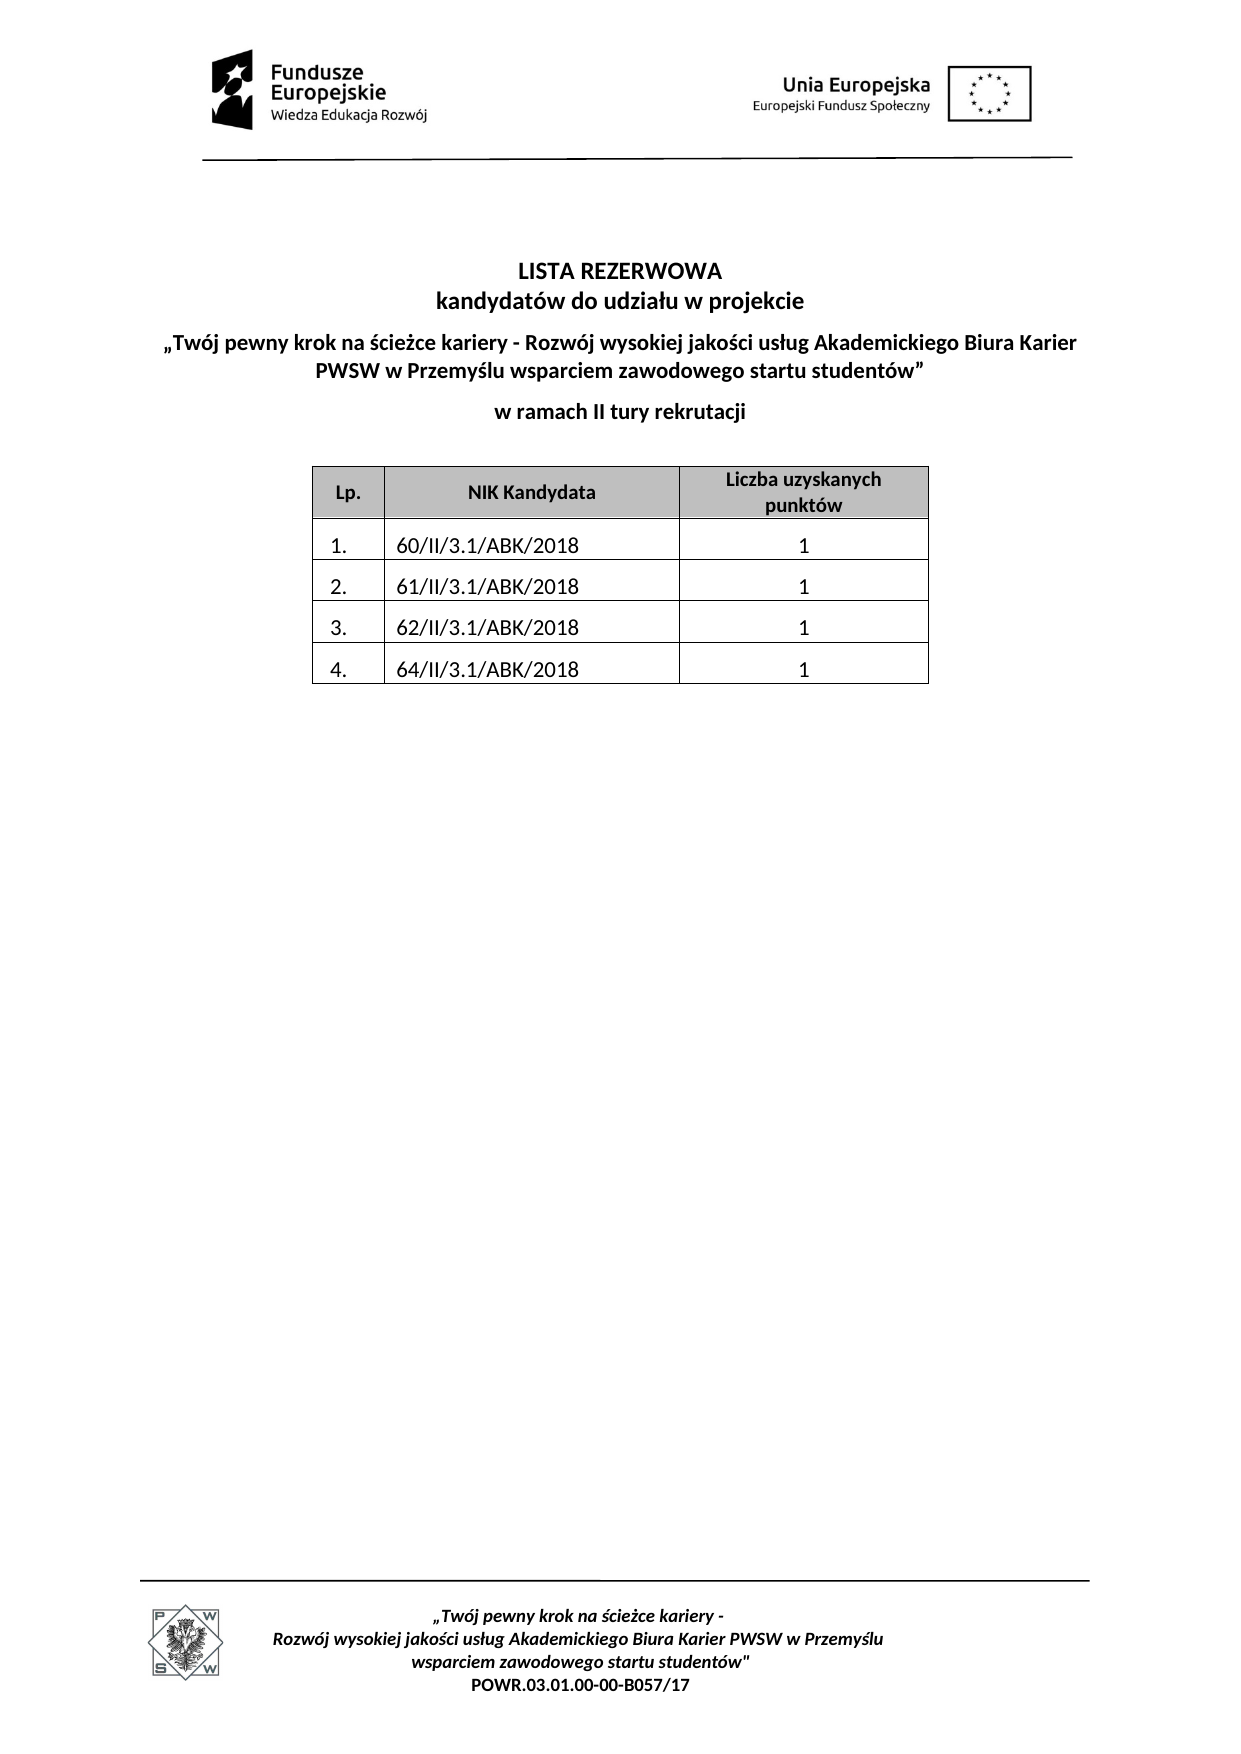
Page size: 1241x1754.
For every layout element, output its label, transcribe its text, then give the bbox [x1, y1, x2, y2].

picture [147, 1604, 224, 1681]
table_cell [313, 601, 384, 642]
table_cell 60/II/3.1/ABK/2018 [385, 519, 679, 559]
text LISTA REZERWOWA [148, 255, 1092, 286]
table_header Lp. [313, 467, 384, 517]
text „Twój pewny krok na ścieżce kariery - Rozwój wysokiej jakości usług Akademickiego Biura Karier PWSW w Przemyślu wsparciem zawodowego startu studentów” [148, 328, 1092, 384]
picture [192, 29, 443, 146]
table_header NIK Kandydata [385, 467, 679, 517]
table_cell [313, 519, 384, 559]
table_cell 61/II/3.1/ABK/2018 [385, 560, 679, 600]
text w ramach II tury rekrutacji [148, 397, 1092, 425]
table_cell 64/II/3.1/ABK/2018 [385, 643, 679, 683]
table_cell [313, 643, 384, 683]
text kandydatów do udziału w projekcie [148, 286, 1092, 316]
picture [735, 47, 1050, 140]
table_cell 1 [680, 560, 928, 600]
table_cell 1 [680, 519, 928, 559]
table_cell 1 [680, 601, 928, 642]
table_cell 1 [680, 643, 928, 683]
table_cell [313, 560, 384, 600]
table_header Liczba uzyskanych punktów [680, 467, 928, 517]
table_cell 62/II/3.1/ABK/2018 [385, 601, 679, 642]
